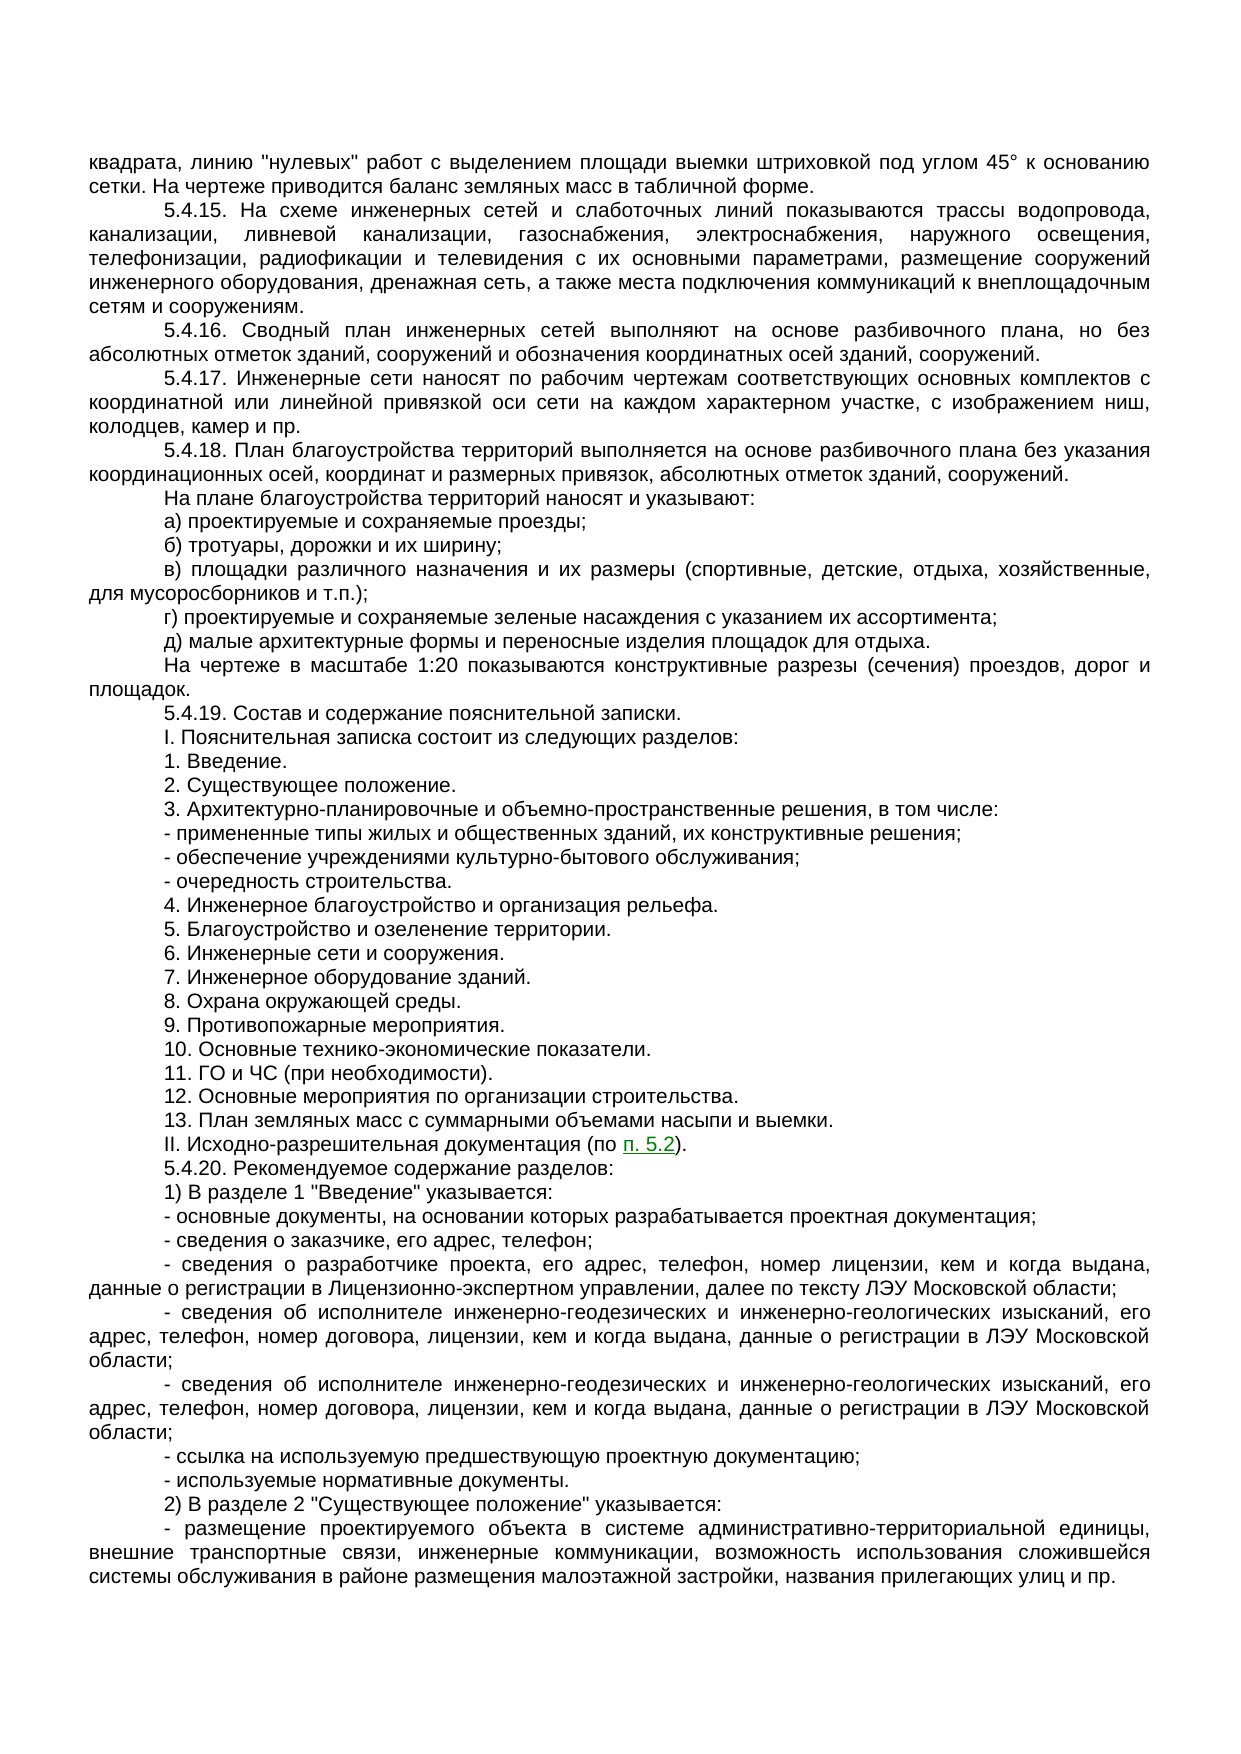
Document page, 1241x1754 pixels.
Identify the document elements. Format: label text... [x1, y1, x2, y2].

text - сведения о заказчике, его адрес, телефон; [88, 1228, 1152, 1252]
text 11. ГО и ЧС (при необходимости). [88, 1060, 1152, 1084]
text На чертеже в масштабе 1:20 показываются конструктивные разрезы (сечения) проездов, дорог и площадок. [88, 653, 1152, 701]
text 6. Инженерные сети и сооружения. [88, 941, 1152, 964]
text а) проектируемые и сохраняемые проезды; [88, 509, 1152, 533]
text 12. Основные мероприятия по организации строительства. [88, 1084, 1152, 1108]
text 8. Охрана окружающей среды. [88, 988, 1152, 1012]
text 7. Инженерное оборудование зданий. [88, 964, 1152, 988]
text - ссылка на используемую предшествующую проектную документацию; [88, 1444, 1152, 1468]
text - сведения об исполнителе инженерно-геодезических и инженерно-геологических изысканий, его адрес, телефон, номер договора, лицензии, кем и когда выдана, данные о регистрации в ЛЭУ Московской области; [88, 1300, 1152, 1372]
text в) площадки различного назначения и их размеры (спортивные, детские, отдыха, хозяйственные, для мусоросборников и т.п.); [88, 557, 1152, 605]
text 13. План земляных масс с суммарными объемами насыпи и выемки. [88, 1108, 1152, 1132]
text 5.4.18. План благоустройства территорий выполняется на основе разбивочного плана без указания координационных осей, координат и размерных привязок, абсолютных отметок зданий, сооружений. [88, 437, 1152, 485]
text 10. Основные технико-экономические показатели. [88, 1036, 1152, 1060]
text 5.4.15. На схеме инженерных сетей и слаботочных линий показываются трассы водопровода, канализации, ливневой канализации, газоснабжения, электроснабжения, наружного освещения, телефонизации, радиофикации и телевидения с их основными параметрами, размещение сооружений инженерного оборудования, дренажная сеть, а также места подключения коммуникаций к внеплощадочным сетям и сооружениям. [88, 198, 1152, 318]
text - основные документы, на основании которых разрабатывается проектная документация; [88, 1204, 1152, 1228]
text д) малые архитектурные формы и переносные изделия площадок для отдыха. [88, 629, 1152, 653]
text 5.4.20. Рекомендуемое содержание разделов: [88, 1156, 1152, 1180]
text 5.4.17. Инженерные сети наносят по рабочим чертежам соответствующих основных комплектов с координатной или линейной привязкой оси сети на каждом характерном участке, с изображением ниш, колодцев, камер и пр. [88, 366, 1152, 437]
text г) проектируемые и сохраняемые зеленые насаждения с указанием их ассортимента; [88, 605, 1152, 629]
text 1) В разделе 1 "Введение" указывается: [88, 1180, 1152, 1204]
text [88, 150, 1152, 198]
text б) тротуары, дорожки и их ширину; [88, 533, 1152, 557]
text I. Пояснительная записка состоит из следующих разделов: [88, 725, 1152, 749]
text 1. Введение. [88, 749, 1152, 773]
text - сведения об исполнителе инженерно-геодезических и инженерно-геологических изысканий, его адрес, телефон, номер договора, лицензии, кем и когда выдана, данные о регистрации в ЛЭУ Московской области; [88, 1372, 1152, 1444]
text 2. Существующее положение. [88, 773, 1152, 797]
text 3. Архитектурно-планировочные и объемно-пространственные решения, в том числе: [88, 797, 1152, 821]
text - обеспечение учреждениями культурно-бытового обслуживания; [88, 845, 1152, 869]
text 9. Противопожарные мероприятия. [88, 1012, 1152, 1036]
text - очередность строительства. [88, 869, 1152, 893]
text II. Исходно-разрешительная документация (по п. 5.2). [88, 1132, 1152, 1156]
text На плане благоустройства территорий наносят и указывают: [88, 485, 1152, 509]
text - размещение проектируемого объекта в системе административно-территориальной единицы, внешние транспортные связи, инженерные коммуникации, возможность использования сложившейся системы обслуживания в районе размещения малоэтажной застройки, названия прилегающих улиц и пр. [88, 1516, 1152, 1587]
text 4. Инженерное благоустройство и организация рельефа. [88, 893, 1152, 917]
text - сведения о разработчике проекта, его адрес, телефон, номер лицензии, кем и когда выдана, данные о регистрации в Лицензионно-экспертном управлении, далее по тексту ЛЭУ Московской области; [88, 1252, 1152, 1300]
text 5. Благоустройство и озеленение территории. [88, 917, 1152, 941]
text 5.4.16. Сводный план инженерных сетей выполняют на основе разбивочного плана, но без абсолютных отметок зданий, сооружений и обозначения координатных осей зданий, сооружений. [88, 318, 1152, 366]
text 5.4.19. Состав и содержание пояснительной записки. [88, 701, 1152, 725]
text - примененные типы жилых и общественных зданий, их конструктивные решения; [88, 821, 1152, 845]
text - используемые нормативные документы. [88, 1468, 1152, 1492]
text 2) В разделе 2 "Существующее положение" указывается: [88, 1492, 1152, 1516]
